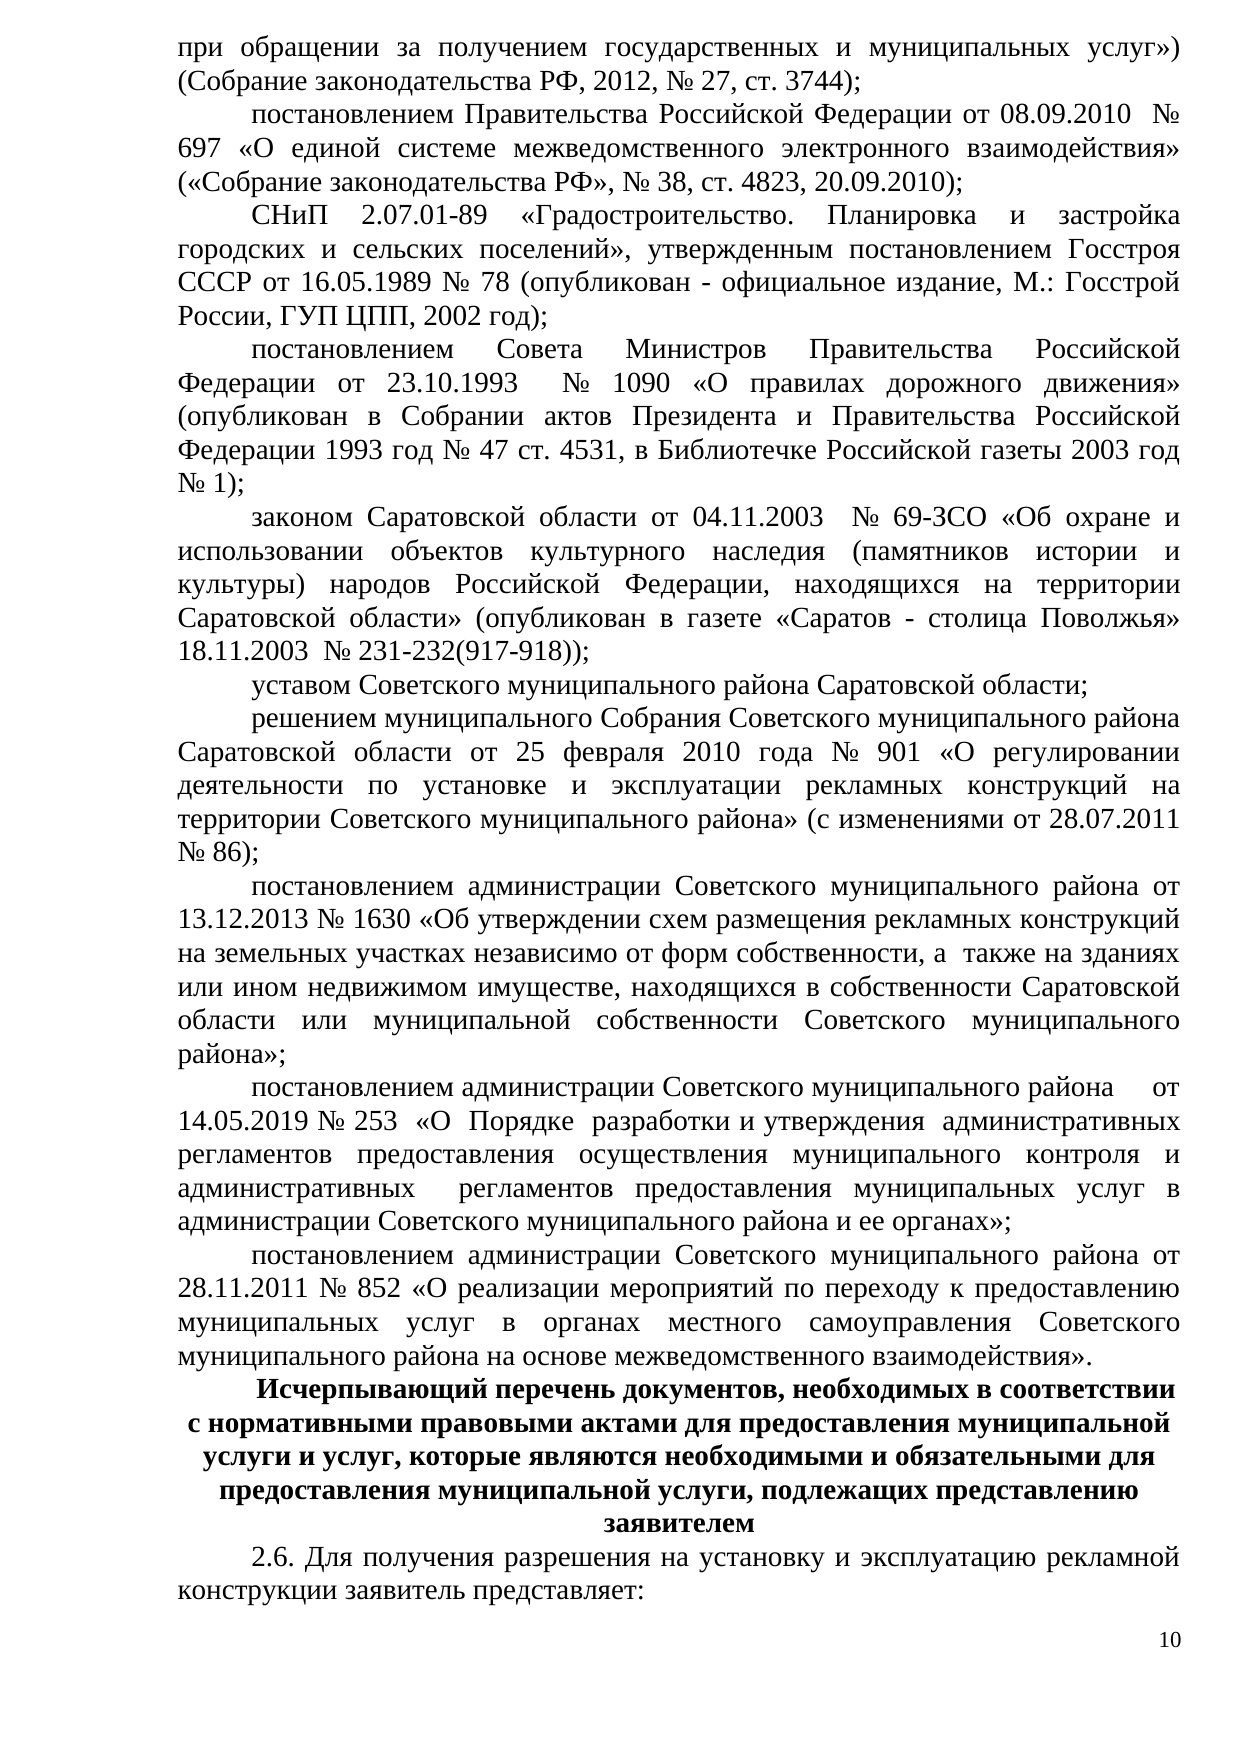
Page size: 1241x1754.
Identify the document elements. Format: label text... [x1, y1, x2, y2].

text законом Саратовской области от 04.11.2003 № 69-ЗСО «Об охране и использовании объектов культурного наследия (памятников истории и культуры) народов Российской Федерации, находящихся на территории Саратовской области» (опубликован в газете «Саратов - столица Поволжья» 18.11.2003 № 231-232(917-918)); [177, 499, 1181, 667]
text постановлением Совета Министров Правительства Российской Федерации от 23.10.1993 № 1090 «О правилах дорожного движения» (опубликован в Собрании актов Президента и Правительства Российской Федерации 1993 год № 47 ст. 4531, в Библиотечке Российской газеты 2003 год № 1); [177, 331, 1181, 499]
text решением муниципального Собрания Советского муниципального района Саратовской области от 25 февраля 2010 года № 901 «О регулировании деятельности по установке и эксплуатации рекламных конструкций на территории Советского муниципального района» (с изменениями от 28.07.2011 № 86); [177, 700, 1181, 868]
text постановлением Правительства Российской Федерации от 08.09.2010 № 697 «О единой системе межведомственного электронного взаимодействия» («Собрание законодательства РФ», № 38, ст. 4823, 20.09.2010); [177, 97, 1181, 197]
text 2.6. Для получения разрешения на установку и эксплуатацию рекламной конструкции заявитель представляет: [177, 1539, 1181, 1606]
text постановлением администрации Советского муниципального района от 14.05.2019 № 253 «О Порядке разработки и утверждения административных регламентов предоставления осуществления муниципального контроля и административных регламентов предоставления муниципальных услуг в администрации Советского муниципального района и ее органах»; [177, 1069, 1181, 1237]
text СНиП 2.07.01-89 «Градостроительство. Планировка и застройка городских и сельских поселений», утвержденным постановлением Госстроя СССР от 16.05.1989 № 78 (опубликован - официальное издание, М.: Госстрой России, ГУП ЦПП, 2002 год); [177, 197, 1181, 331]
text постановлением администрации Советского муниципального района от 13.12.2013 № 1630 «Об утверждении схем размещения рекламных конструкций на земельных участках независимо от форм собственности, а также на зданиях или ином недвижимом имуществе, находящихся в собственности Саратовской области или муниципальной собственности Советского муниципального района»; [177, 868, 1181, 1069]
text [177, 29, 1181, 97]
text Исчерпывающий перечень документов, необходимых в соответствии с нормативными правовыми актами для предоставления муниципальной услуги и услуг, которые являются необходимыми и обязательными для предоставления муниципальной услуги, подлежащих представлению заявителем [177, 1371, 1181, 1539]
text постановлением администрации Советского муниципального района от 28.11.2011 № 852 «О реализации мероприятий по переходу к предоставлению муниципальных услуг в органах местного самоуправления Советского муниципального района на основе межведомственного взаимодействия». [177, 1237, 1181, 1371]
text уставом Советского муниципального района Саратовской области; [177, 667, 1181, 700]
